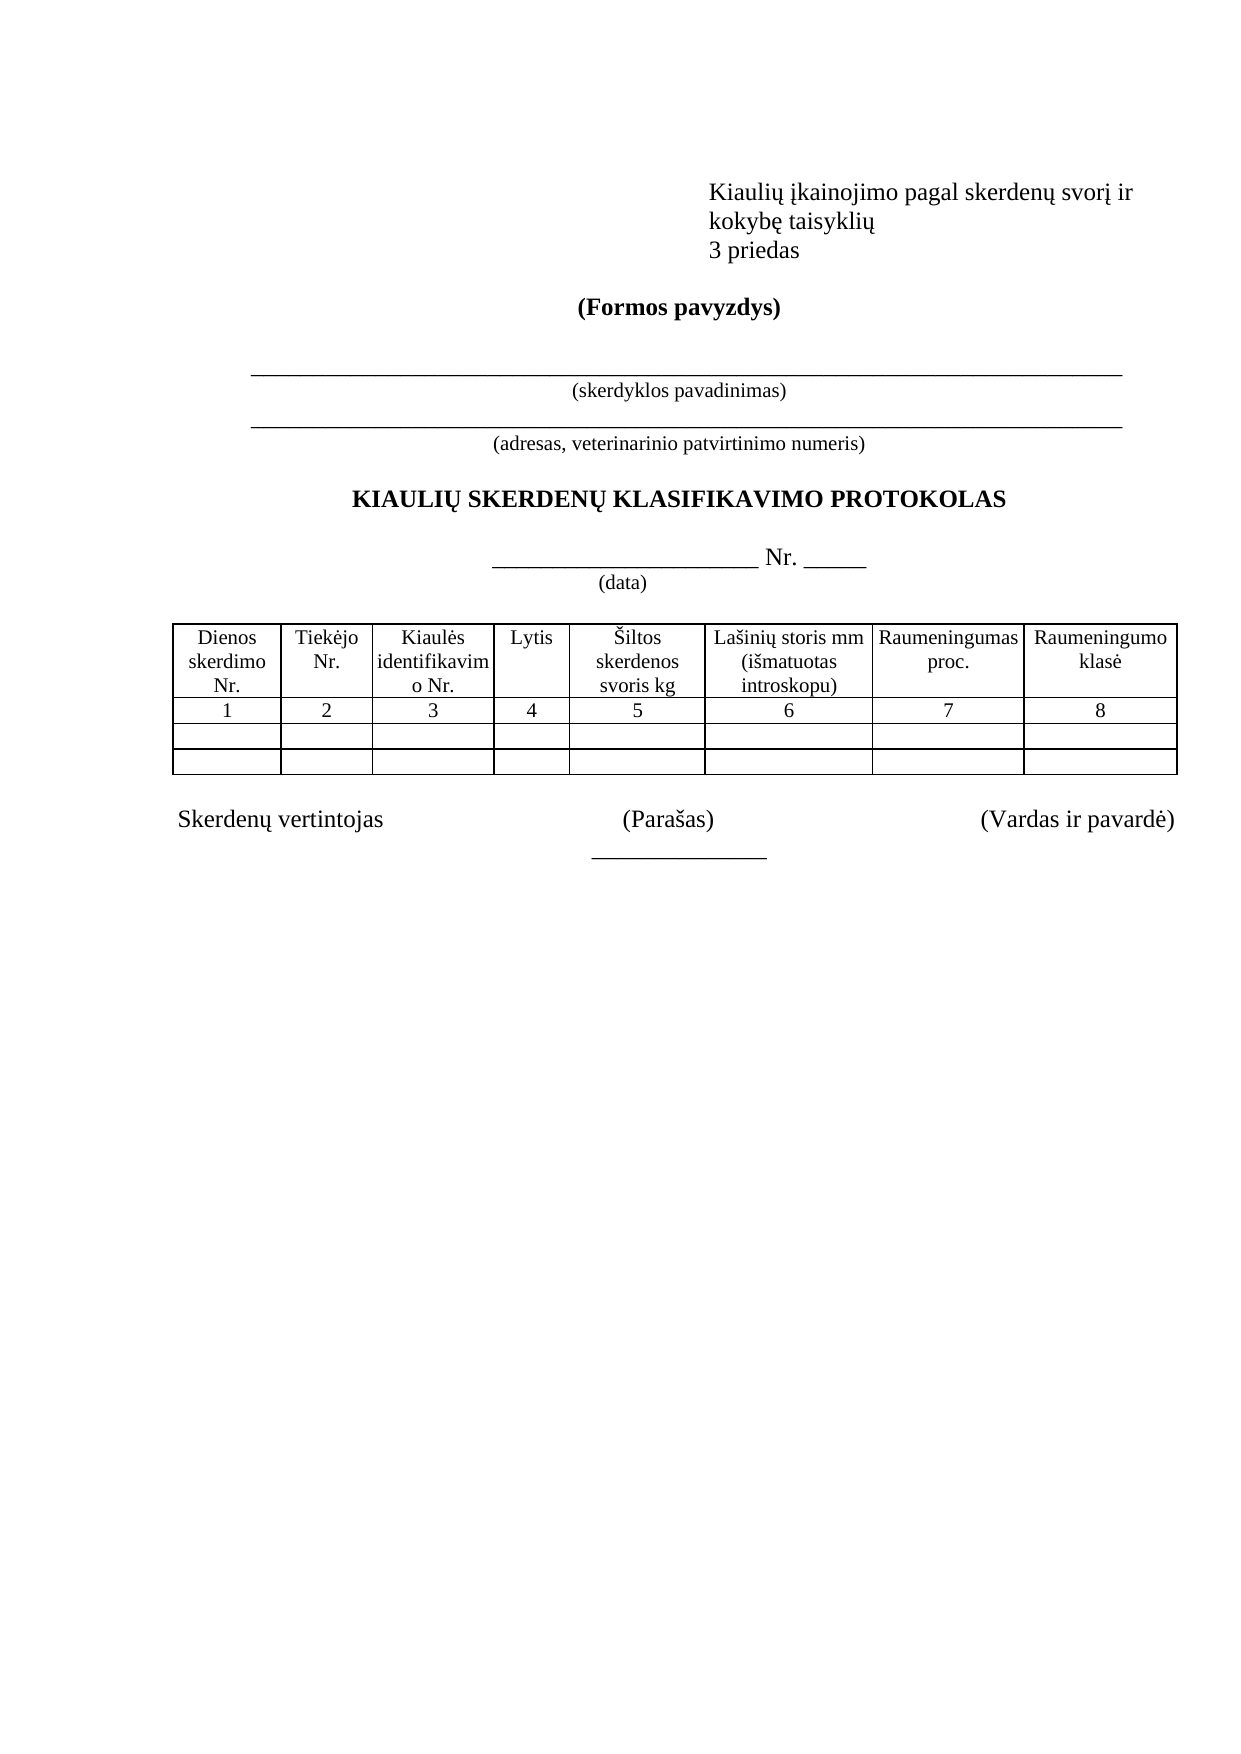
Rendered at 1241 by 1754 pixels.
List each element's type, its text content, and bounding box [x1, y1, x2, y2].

text Kiaulių įkainojimo pagal skerdenų svorį ir [177, 177, 1181, 206]
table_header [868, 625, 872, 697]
table_cell [489, 750, 493, 774]
table_header Lytis [495, 625, 569, 697]
text KIAULIŲ SKERDENŲ KLASIFIKAVIMO PROTOKOLAS [177, 484, 1181, 513]
table_header Raumeningumas proc. [873, 625, 1023, 697]
table_cell [368, 724, 372, 748]
text (adresas, veterinarinio patvirtinimo numeris) [177, 431, 1181, 455]
table_cell [868, 724, 872, 748]
table_cell [868, 750, 872, 774]
text ______________ [177, 833, 1181, 862]
text (data) [177, 570, 1181, 594]
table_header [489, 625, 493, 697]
table_header Raumeningumo klasė [1025, 625, 1176, 697]
table_cell [570, 724, 574, 748]
table_cell [489, 724, 493, 748]
text kokybę taisyklių [177, 206, 1181, 235]
table_cell [570, 750, 574, 774]
text Nr. _____ [177, 542, 1181, 570]
text (Formos pavyzdys) [177, 292, 1181, 321]
text Skerdenų vertintojas (Parašas) (Vardas ir pavardė) [177, 804, 1181, 833]
table_cell [368, 750, 372, 774]
table_cell [873, 724, 877, 748]
table_cell [565, 750, 569, 774]
text (skerdyklos pavadinimas) [177, 378, 1181, 402]
table_header Tiekėjo Nr. [282, 625, 372, 697]
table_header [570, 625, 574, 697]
table_cell [873, 750, 877, 774]
text 3 priedas [177, 235, 1181, 263]
table_cell [565, 724, 569, 748]
